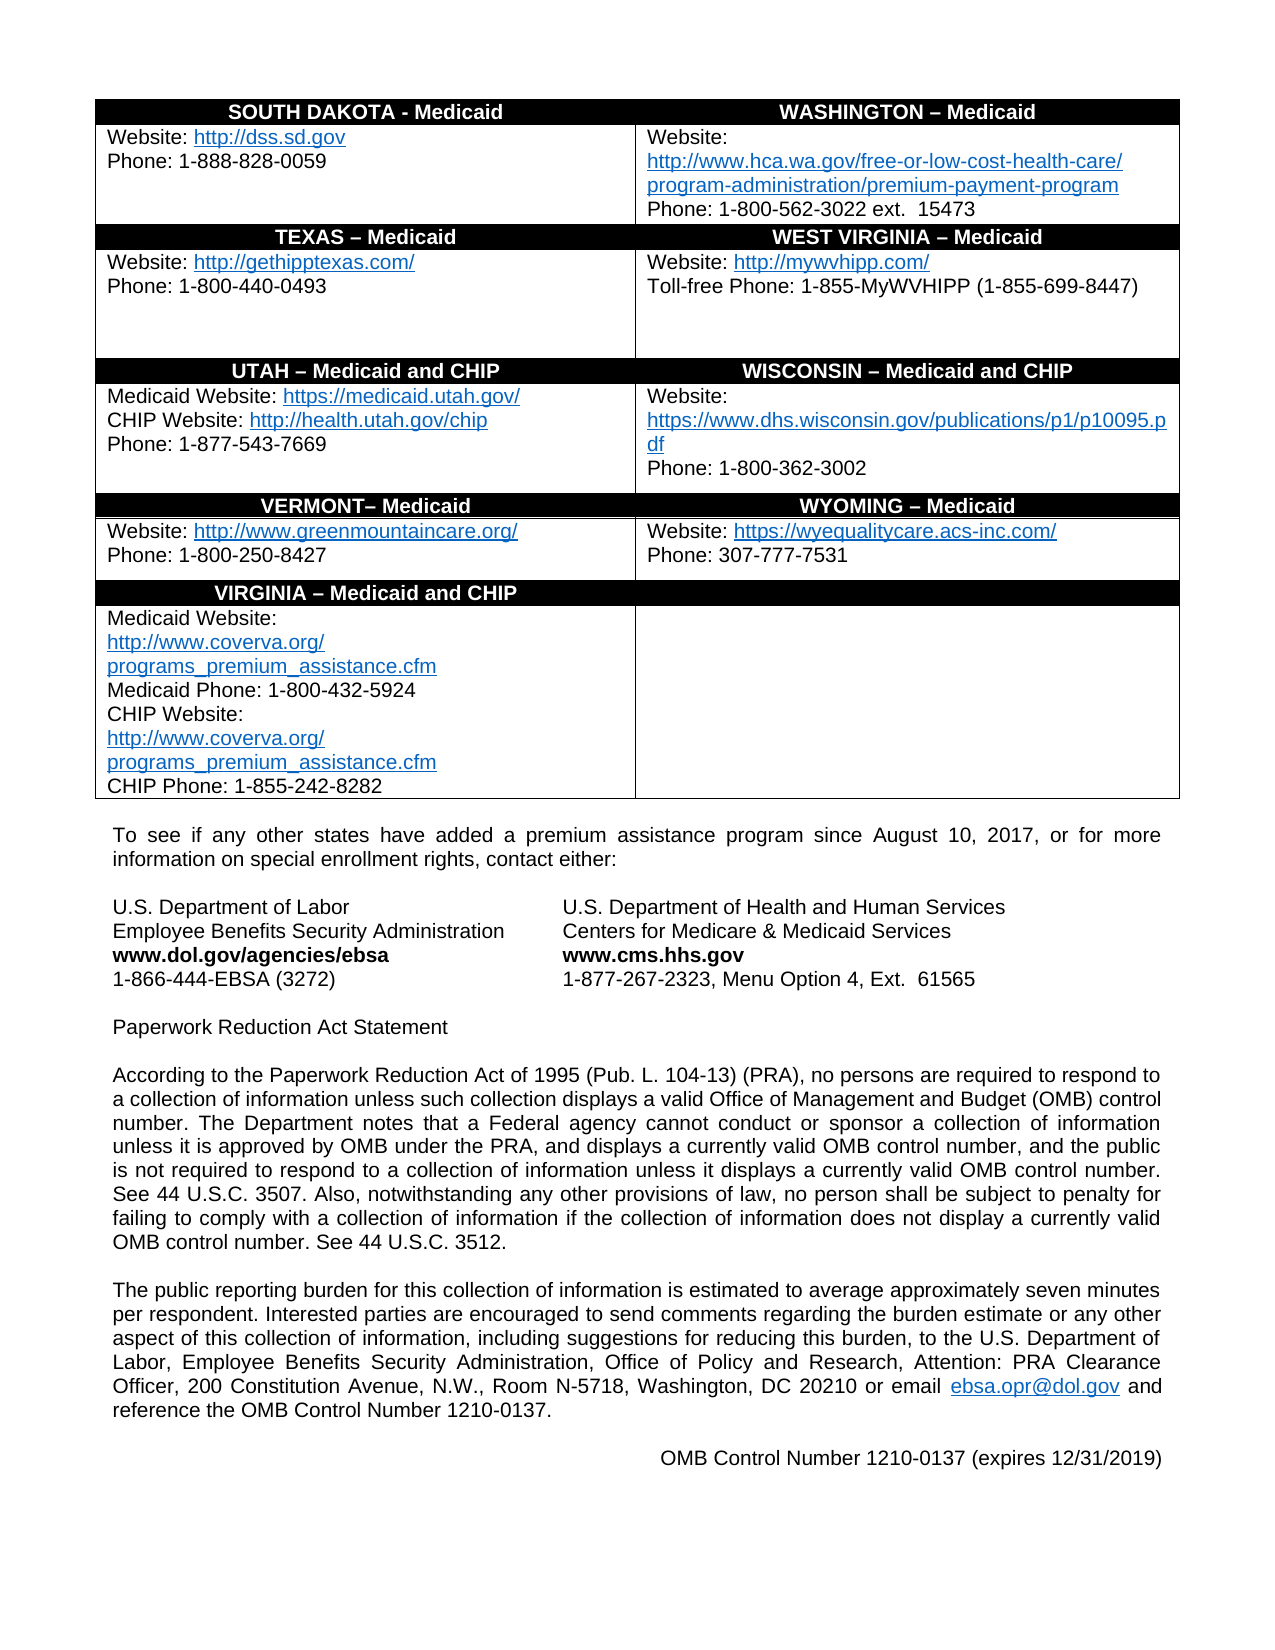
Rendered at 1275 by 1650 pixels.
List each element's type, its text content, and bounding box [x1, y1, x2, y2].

table_cell Website: https://www.dhs.wisconsin.gov/publications/p1/p10095.pdf Phone: 1-800-362-3002 [636, 384, 1179, 492]
text OMB Control Number 1210-0137 (expires 12/31/2019) [112, 1446, 1162, 1470]
table_cell Medicaid Website: http://www.coverva.org/programs_premium_assistance.cfm Medicaid Phone: 1-800-432-5924 CHIP Website: http://www.coverva.org/programs_premium_assistance.cfm CHIP Phone: 1-855-242-8282 [96, 606, 635, 798]
text According to the Paperwork Reduction Act of 1995 (Pub. L. 104-13) (PRA), no persons are required to respond to a collection of information unless such collection displays a valid Office of Management and Budget (OMB) control number. The Department notes that a Federal agency cannot conduct or sponsor a collection of information unless it is approved by OMB under the PRA, and displays a currently valid OMB control number, and the public is not required to respond to a collection of information unless it displays a currently valid OMB control number. See 44 U.S.C. 3507. Also, notwithstanding any other provisions of law, no person shall be subject to penalty for failing to comply with a collection of information if the collection of information does not display a currently valid OMB control number. See 44 U.S.C. 3512. [112, 1062, 1162, 1254]
text U.S. Department of Labor U.S. Department of Health and Human Services [112, 895, 1162, 919]
text The public reporting burden for this collection of information is estimated to average approximately seven minutes per respondent. Interested parties are encouraged to send comments regarding the burden estimate or any other aspect of this collection of information, including suggestions for reducing this burden, to the U.S. Department of Labor, Employee Benefits Security Administration, Office of Policy and Research, Attention: PRA Clearance Officer, 200 Constitution Avenue, N.W., Room N-5718, Washington, DC 20210 or email ebsa.opr@dol.gov and reference the OMB Control Number 1210-0137. [112, 1278, 1162, 1422]
table_cell Website: https://wyequalitycare.acs-inc.com/ Phone: 307-777-7531 [636, 519, 1179, 580]
text Employee Benefits Security Administration Centers for Medicare & Medicaid Services [112, 919, 1162, 943]
table_cell WISCONSIN – Medicaid and CHIP [636, 359, 1179, 383]
table_cell Website: http://dss.sd.gov Phone: 1-888-828-0059 [96, 125, 635, 224]
table_cell WEST VIRGINIA – Medicaid [636, 225, 1179, 249]
table_cell Website: http://www.hca.wa.gov/free-or-low-cost-health-care/program-administration/premium-payment-program Phone: 1-800-562-3022 ext. 15473 [636, 125, 1179, 224]
table_header WASHINGTON – Medicaid [636, 100, 1179, 124]
table_cell UTAH – Medicaid and CHIP [96, 359, 635, 383]
table_cell [636, 606, 1179, 798]
table_cell Website: http://mywvhipp.com/ Toll-free Phone: 1-855-MyWVHIPP (1-855-699-8447) [636, 250, 1179, 358]
table_cell Medicaid Website: https://medicaid.utah.gov/ CHIP Website: http://health.utah.gov/chip Phone: 1-877-543-7669 [96, 384, 635, 492]
table_cell Website: http://www.greenmountaincare.org/ Phone: 1-800-250-8427 [96, 519, 635, 580]
text To see if any other states have added a premium assistance program since August 10, 2017, or for more information on special enrollment rights, contact either: [112, 823, 1162, 871]
text www.dol.gov/agencies/ebsa www.cms.hhs.gov [112, 943, 1162, 967]
table_cell VERMONT– Medicaid [96, 494, 635, 517]
table_header SOUTH DAKOTA - Medicaid [96, 100, 635, 124]
table_cell Website: http://gethipptexas.com/ Phone: 1-800-440-0493 [96, 250, 635, 358]
text Paperwork Reduction Act Statement [112, 1014, 1162, 1038]
text 1-866-444-EBSA (3272) 1-877-267-2323, Menu Option 4, Ext. 61565 [112, 967, 1162, 991]
table_cell TEXAS – Medicaid [96, 225, 635, 249]
table_cell VIRGINIA – Medicaid and CHIP [96, 581, 635, 605]
table_cell WYOMING – Medicaid [636, 494, 1179, 517]
table_cell [636, 581, 1179, 605]
